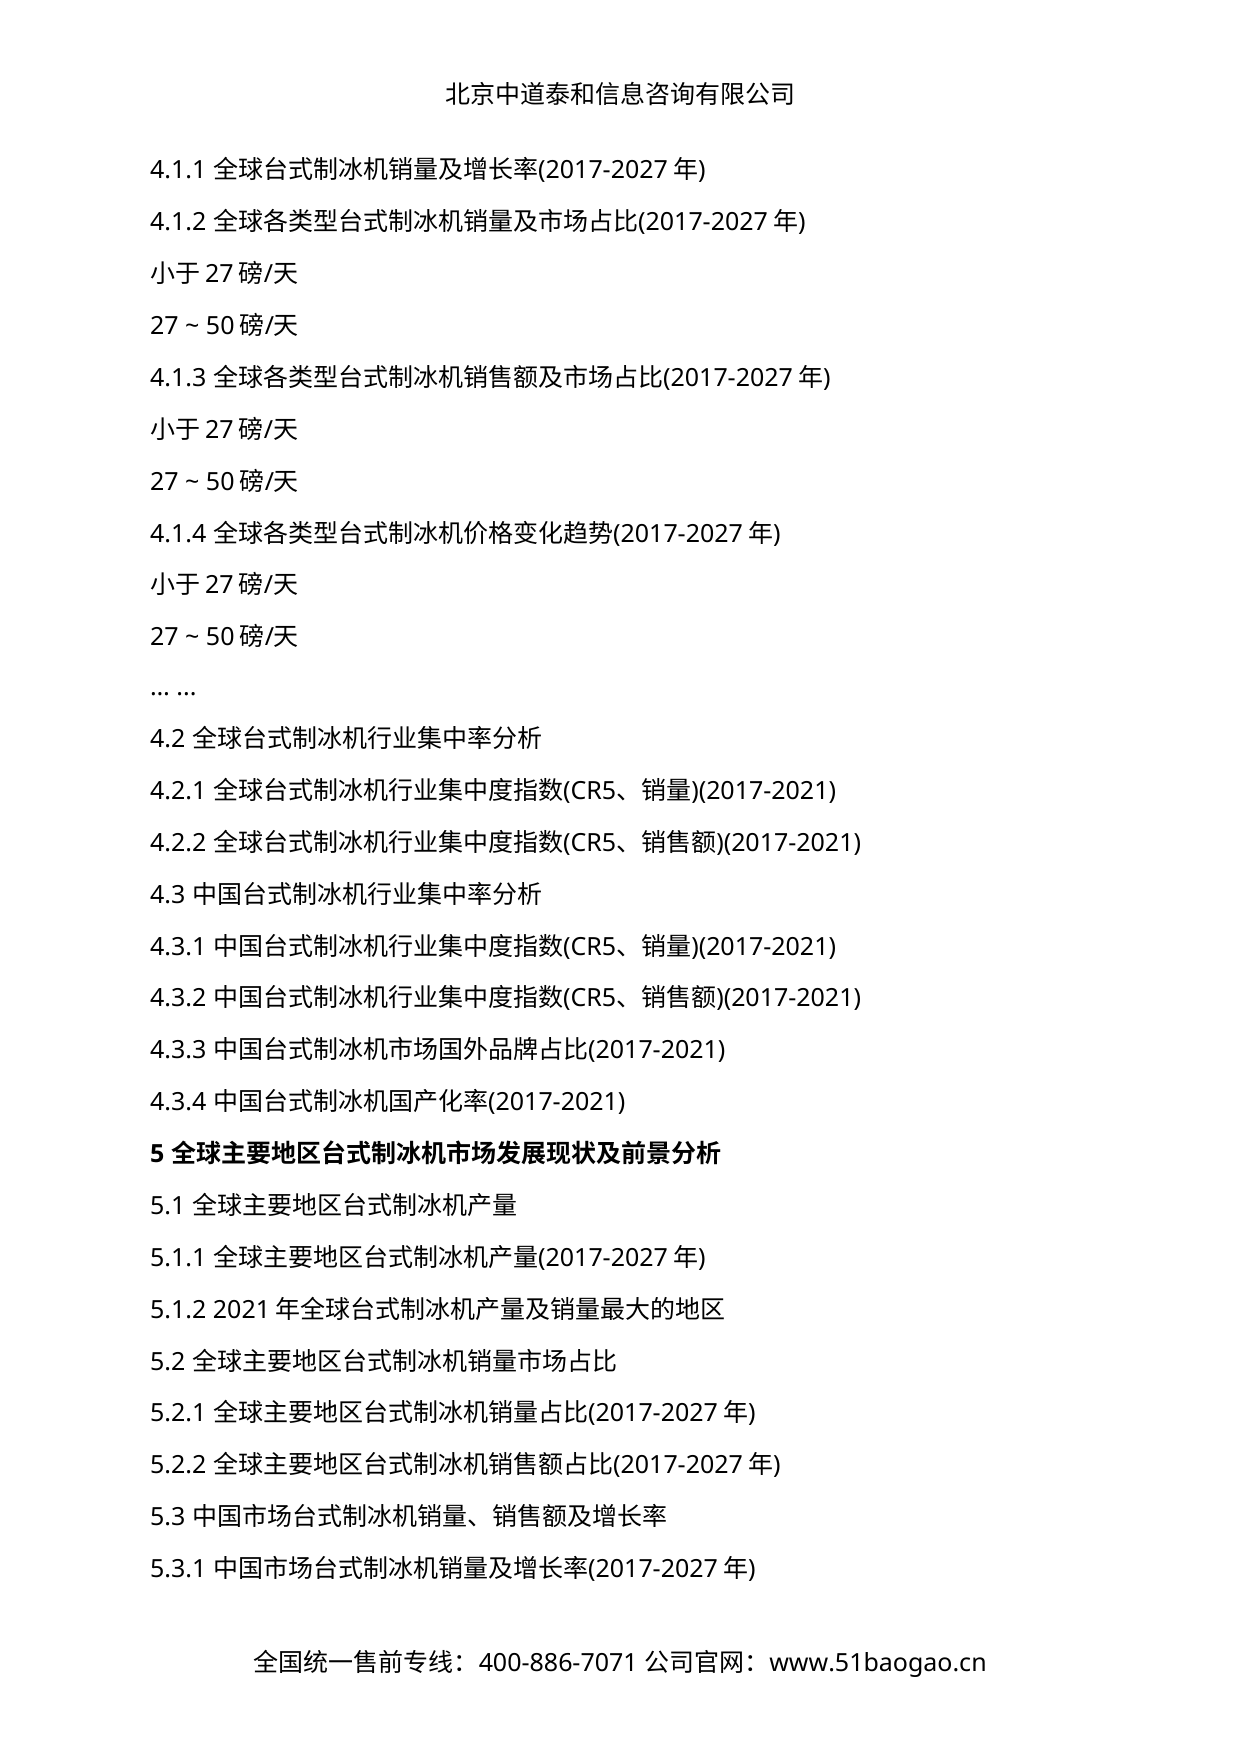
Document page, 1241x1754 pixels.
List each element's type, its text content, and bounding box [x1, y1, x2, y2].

text 5.2.1 全球主要地区台式制冰机销量占比(2017-2027年) [150, 1393, 1090, 1429]
text 5.2.2 全球主要地区台式制冰机销售额占比(2017-2027年) [150, 1445, 1090, 1481]
text 4.1.4 全球各类型台式制冰机价格变化趋势(2017-2027年) [150, 513, 1090, 549]
text 5.1 全球主要地区台式制冰机产量 [150, 1185, 1090, 1222]
text 4.1.3 全球各类型台式制冰机销售额及市场占比(2017-2027年) [150, 357, 1090, 394]
text 4.3.2 中国台式制冰机行业集中度指数(CR5、销售额)(2017-2021) [150, 978, 1090, 1014]
text 小于27磅/天 [150, 565, 1090, 601]
text 5.3 中国市场台式制冰机销量、销售额及增长率 [150, 1497, 1090, 1533]
text 4.2 全球台式制冰机行业集中率分析 [150, 718, 1090, 755]
text 27 ~ 50磅/天 [150, 306, 1090, 342]
text 27 ~ 50磅/天 [150, 617, 1090, 653]
text 5.1.1 全球主要地区台式制冰机产量(2017-2027年) [150, 1237, 1090, 1273]
text 小于27磅/天 [150, 409, 1090, 446]
text 小于27磅/天 [150, 254, 1090, 290]
text 4.3.3 中国台式制冰机市场国外品牌占比(2017-2021) [150, 1030, 1090, 1066]
text 4.1.2 全球各类型台式制冰机销量及市场占比(2017-2027年) [150, 202, 1090, 238]
text 4.2.1 全球台式制冰机行业集中度指数(CR5、销量)(2017-2021) [150, 770, 1090, 807]
text 27 ~ 50磅/天 [150, 461, 1090, 497]
text 5 全球主要地区台式制冰机市场发展现状及前景分析 [150, 1133, 1090, 1170]
text … ... [150, 669, 1090, 703]
text 5.3.1 中国市场台式制冰机销量及增长率(2017-2027年) [150, 1548, 1090, 1585]
text 5.1.2 2021年全球台式制冰机产量及销量最大的地区 [150, 1289, 1090, 1325]
text 4.2.2 全球台式制冰机行业集中度指数(CR5、销售额)(2017-2021) [150, 822, 1090, 858]
text 5.2 全球主要地区台式制冰机销量市场占比 [150, 1341, 1090, 1377]
text 4.3 中国台式制冰机行业集中率分析 [150, 874, 1090, 910]
text 4.1.1 全球台式制冰机销量及增长率(2017-2027年) [150, 150, 1090, 186]
text 4.3.4 中国台式制冰机国产化率(2017-2021) [150, 1082, 1090, 1118]
text 4.3.1 中国台式制冰机行业集中度指数(CR5、销量)(2017-2021) [150, 926, 1090, 962]
